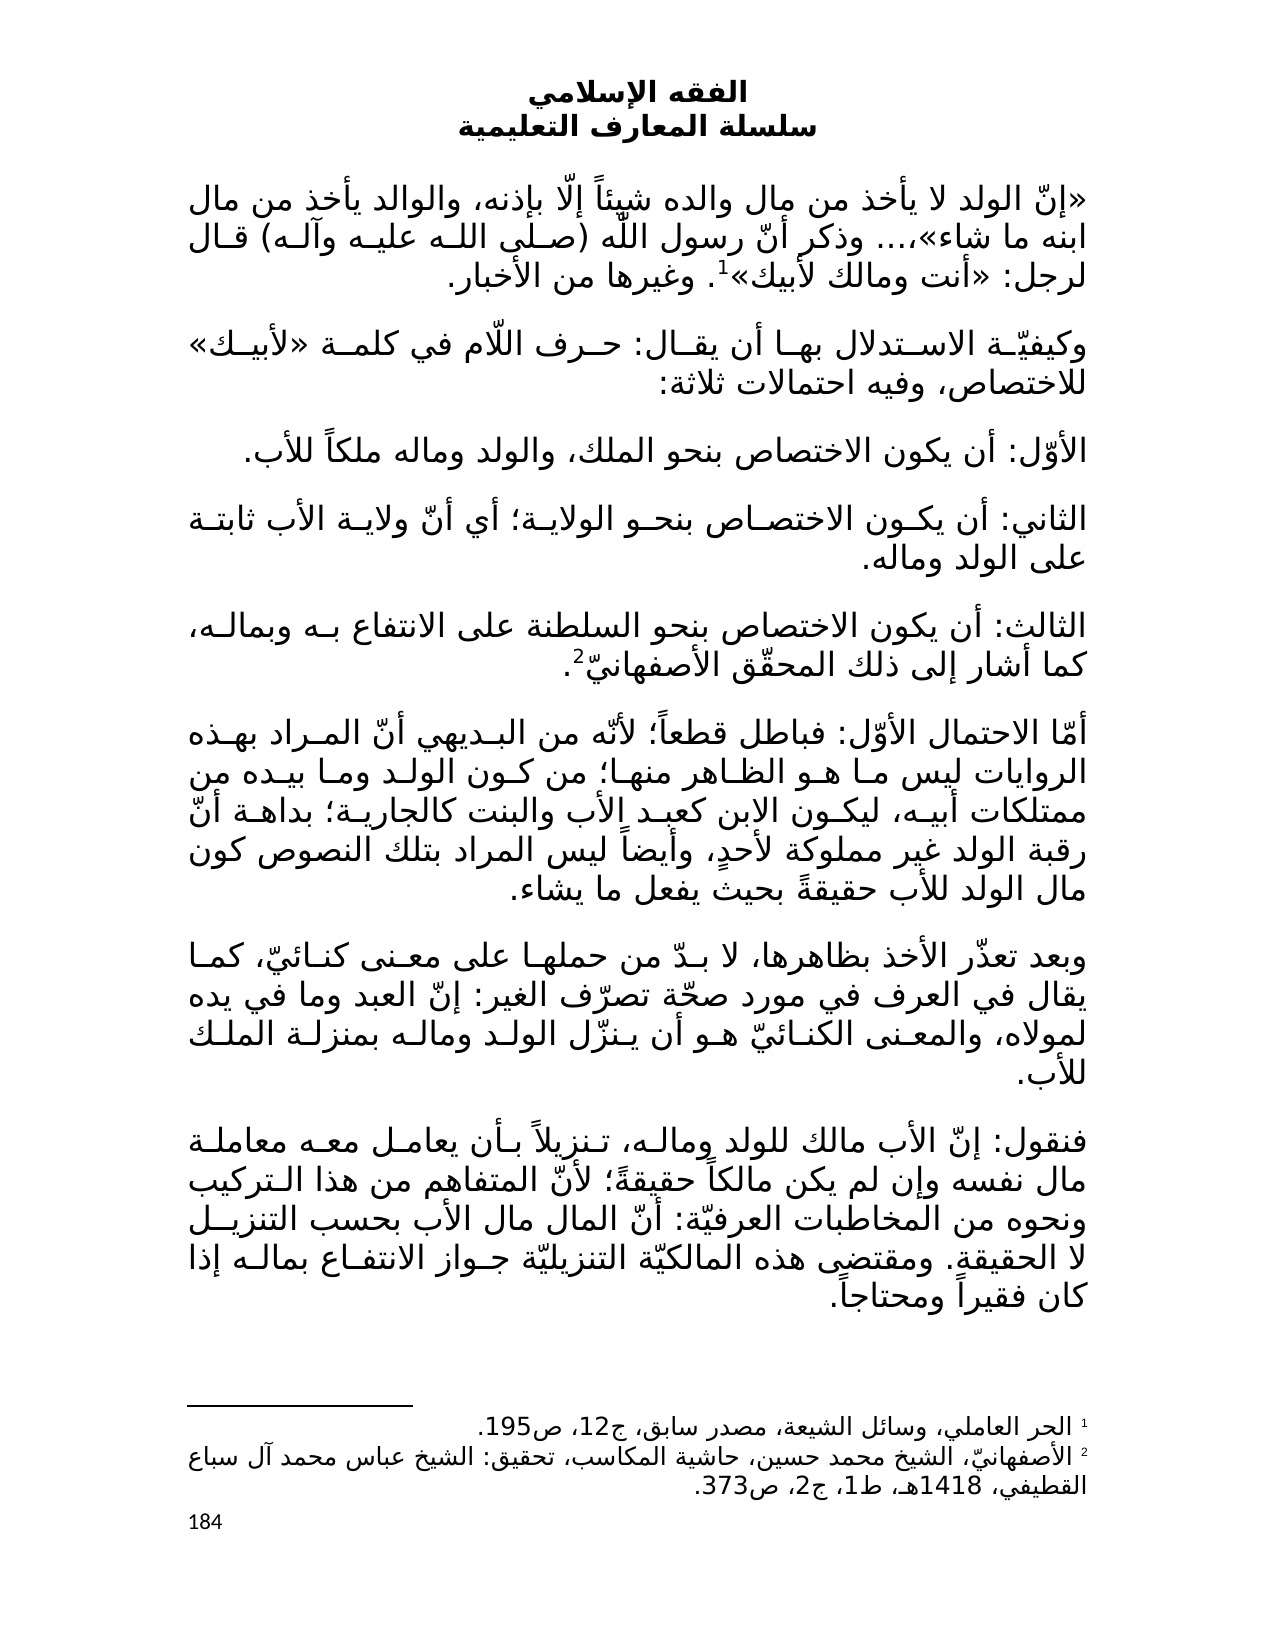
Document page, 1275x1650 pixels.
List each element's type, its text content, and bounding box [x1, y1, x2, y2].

text فنقول: إنّ الأب مالك للولد وماله، تنزيلاً بأن يعامل معه معاملة مال نفسه وإن لم يكن مالكاً حقيقةً؛ لأنّ المتفاهم من هذا التركيب ونحوه من المخاطبات العرفيّة: أنّ المال مال الأب بحسب التنزيل لا الحقيقة. ومقتضى هذه المالكيّة التنزيليّة جواز الانتفاع بماله إذا كان فقيراً ومحتاجاً. [187, 1122, 1087, 1316]
text وكيفيّة الاستدلال بها أن يقال: حرف اللّام في كلمة «لأبيك» للاختصاص، وفيه احتمالات ثلاثة: [187, 325, 1087, 403]
text أمّا الاحتمال الأوّل: فباطل قطعاً؛ لأنّه من البديهي أنّ المراد بهذه الروايات ليس ما هو الظاهر منها؛ من كون الولد وما بيده من ممتلكات أبيه، ليكون الابن كعبد الأب والبنت كالجارية؛ بداهة أنّ رقبة الولد غير مملوكة لأحدٍ، وأيضاً ليس المراد بتلك النصوص كون مال الولد للأب حقيقةً بحيث يفعل ما يشاء. [187, 713, 1087, 908]
text «إنّ الولد لا يأخذ من مال والده شيئاً إلّا بإذنه، والوالد يأخذ من مال ابنه ما شاء»،... وذكر أنّ رسول اللّٰه (صلى الله عليه وآله) قال لرجل: «أنت ومالك لأبيك». وغيرها من الأخبار. [187, 179, 1087, 296]
text الثاني: أن يكون الاختصاص بنحو الولاية؛ أي أنّ ولاية الأب ثابتة على الولد وماله. [187, 500, 1087, 577]
text الثالث: أن يكون الاختصاص بنحو السلطنة على الانتفاع به وبماله، كما أشار إلى ذلك المحقّق الأصفهانيّ. [187, 607, 1087, 684]
text وبعد تعذّر الأخذ بظاهرها، لا بدّ من حملها على معنى كنائيّ، كما يقال في العرف في مورد صحّة تصرّف الغير: إنّ العبد وما في يده لمولاه، والمعنى الكنائيّ هو أن ينزّل الولد وماله بمنزلة الملك للأب. [187, 937, 1087, 1092]
text الأوّل: أن يكون الاختصاص بنحو الملك، والولد وماله ملكاً للأب. [187, 432, 1087, 471]
